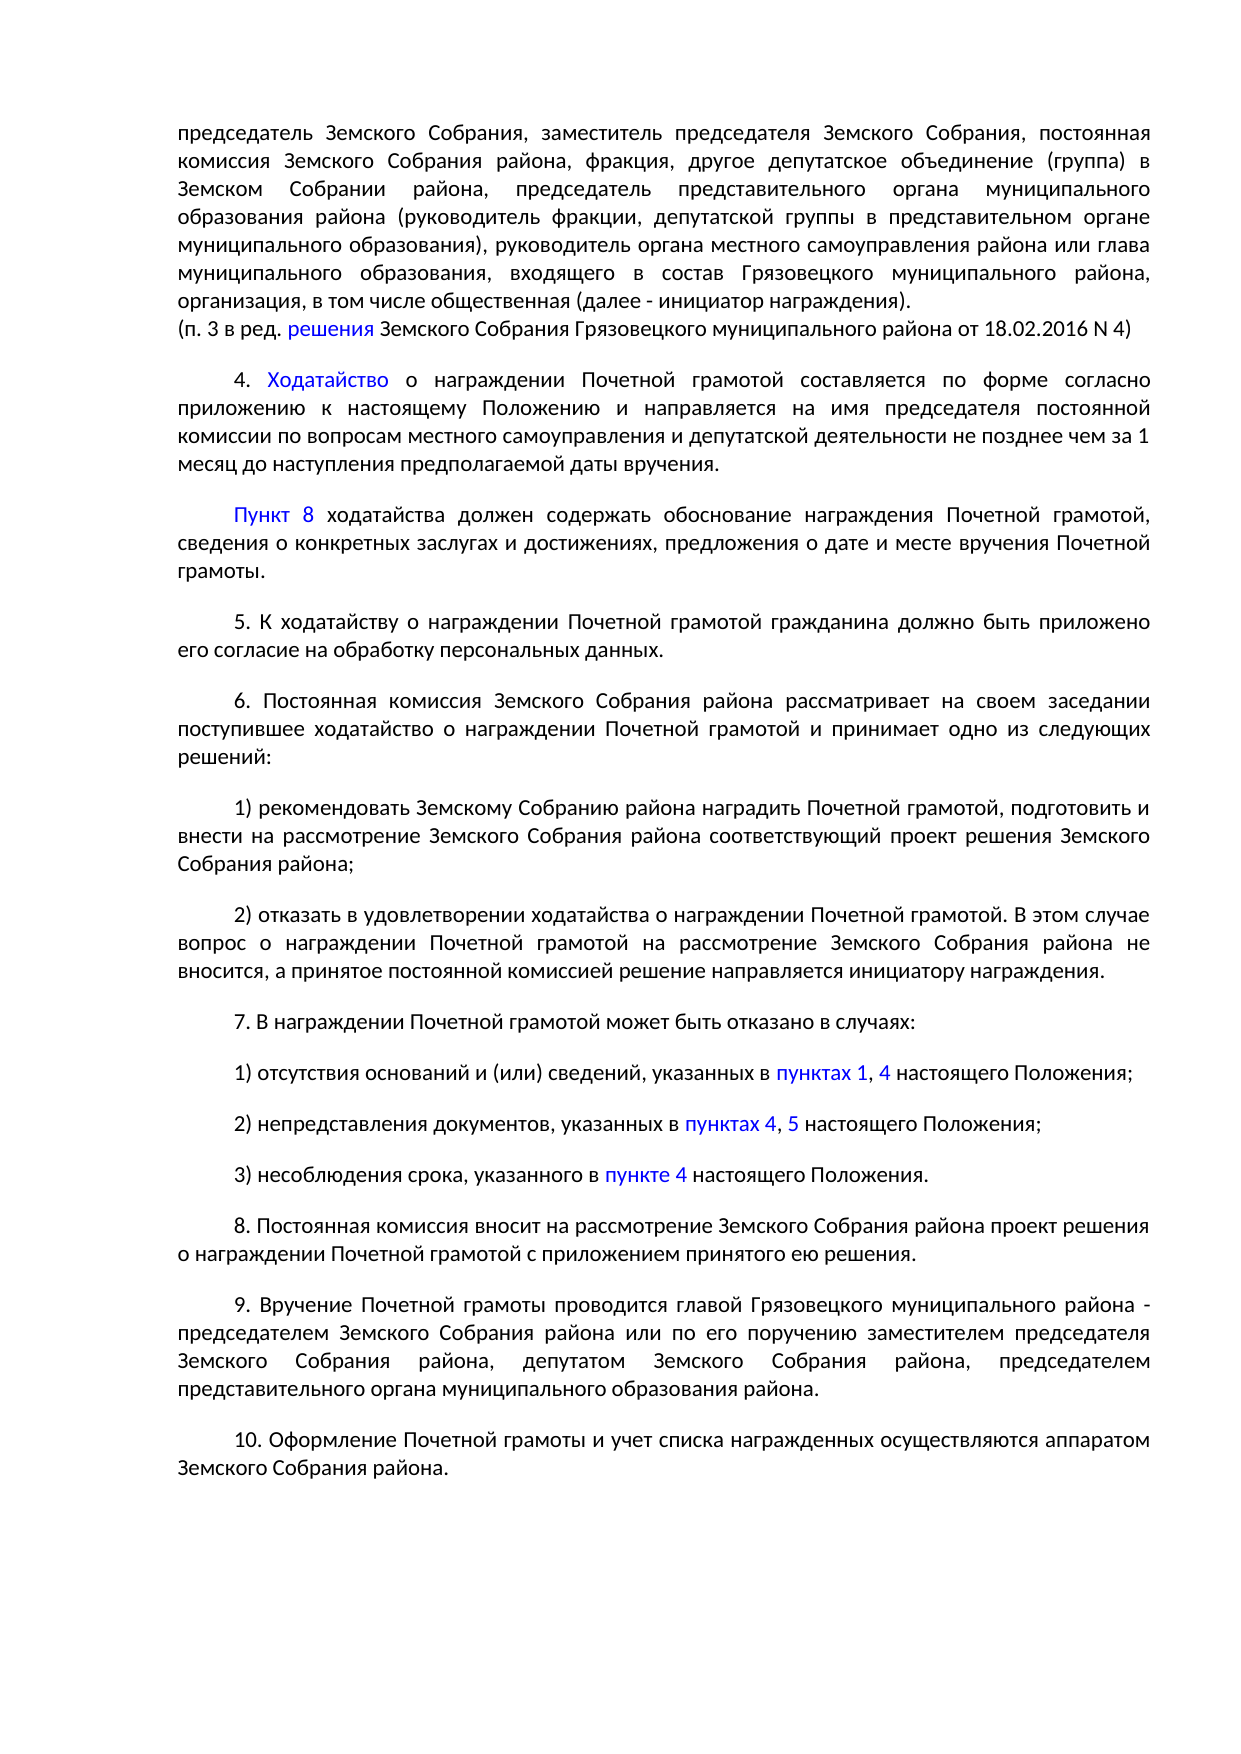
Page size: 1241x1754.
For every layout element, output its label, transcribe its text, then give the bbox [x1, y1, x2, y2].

text (п. 3 в ред. решения Земского Собрания Грязовецкого муниципального района от 18.02.2016 N 4) [177, 314, 1152, 342]
text 4. Ходатайство о награждении Почетной грамотой составляется по форме согласно приложению к настоящему Положению и направляется на имя председателя постоянной комиссии по вопросам местного самоуправления и депутатской деятельности не позднее чем за 1 месяц до наступления предполагаемой даты вручения. [177, 365, 1152, 477]
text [177, 118, 1152, 314]
text 8. Постоянная комиссия вносит на рассмотрение Земского Собрания района проект решения о награждении Почетной грамотой с приложением принятого ею решения. [177, 1211, 1152, 1267]
text 7. В награждении Почетной грамотой может быть отказано в случаях: [177, 1007, 1152, 1035]
text 1) рекомендовать Земскому Собранию района наградить Почетной грамотой, подготовить и внести на рассмотрение Земского Собрания района соответствующий проект решения Земского Собрания района; [177, 793, 1152, 877]
text 1) отсутствия оснований и (или) сведений, указанных в пунктах 1, 4 настоящего Положения; [177, 1058, 1152, 1086]
text 9. Вручение Почетной грамоты проводится главой Грязовецкого муниципального района - председателем Земского Собрания района или по его поручению заместителем председателя Земского Собрания района, депутатом Земского Собрания района, председателем представительного органа муниципального образования района. [177, 1290, 1152, 1402]
text 3) несоблюдения срока, указанного в пункте 4 настоящего Положения. [177, 1160, 1152, 1188]
text 5. К ходатайству о награждении Почетной грамотой гражданина должно быть приложено его согласие на обработку персональных данных. [177, 607, 1152, 663]
text 6. Постоянная комиссия Земского Собрания района рассматривает на своем заседании поступившее ходатайство о награждении Почетной грамотой и принимает одно из следующих решений: [177, 686, 1152, 770]
text 2) отказать в удовлетворении ходатайства о награждении Почетной грамотой. В этом случае вопрос о награждении Почетной грамотой на рассмотрение Земского Собрания района не вносится, а принятое постоянной комиссией решение направляется инициатору награждения. [177, 900, 1152, 984]
text 10. Оформление Почетной грамоты и учет списка награжденных осуществляются аппаратом Земского Собрания района. [177, 1425, 1152, 1481]
text Пункт 8 ходатайства должен содержать обоснование награждения Почетной грамотой, сведения о конкретных заслугах и достижениях, предложения о дате и месте вручения Почетной грамоты. [177, 500, 1152, 584]
text 2) непредставления документов, указанных в пунктах 4, 5 настоящего Положения; [177, 1109, 1152, 1137]
